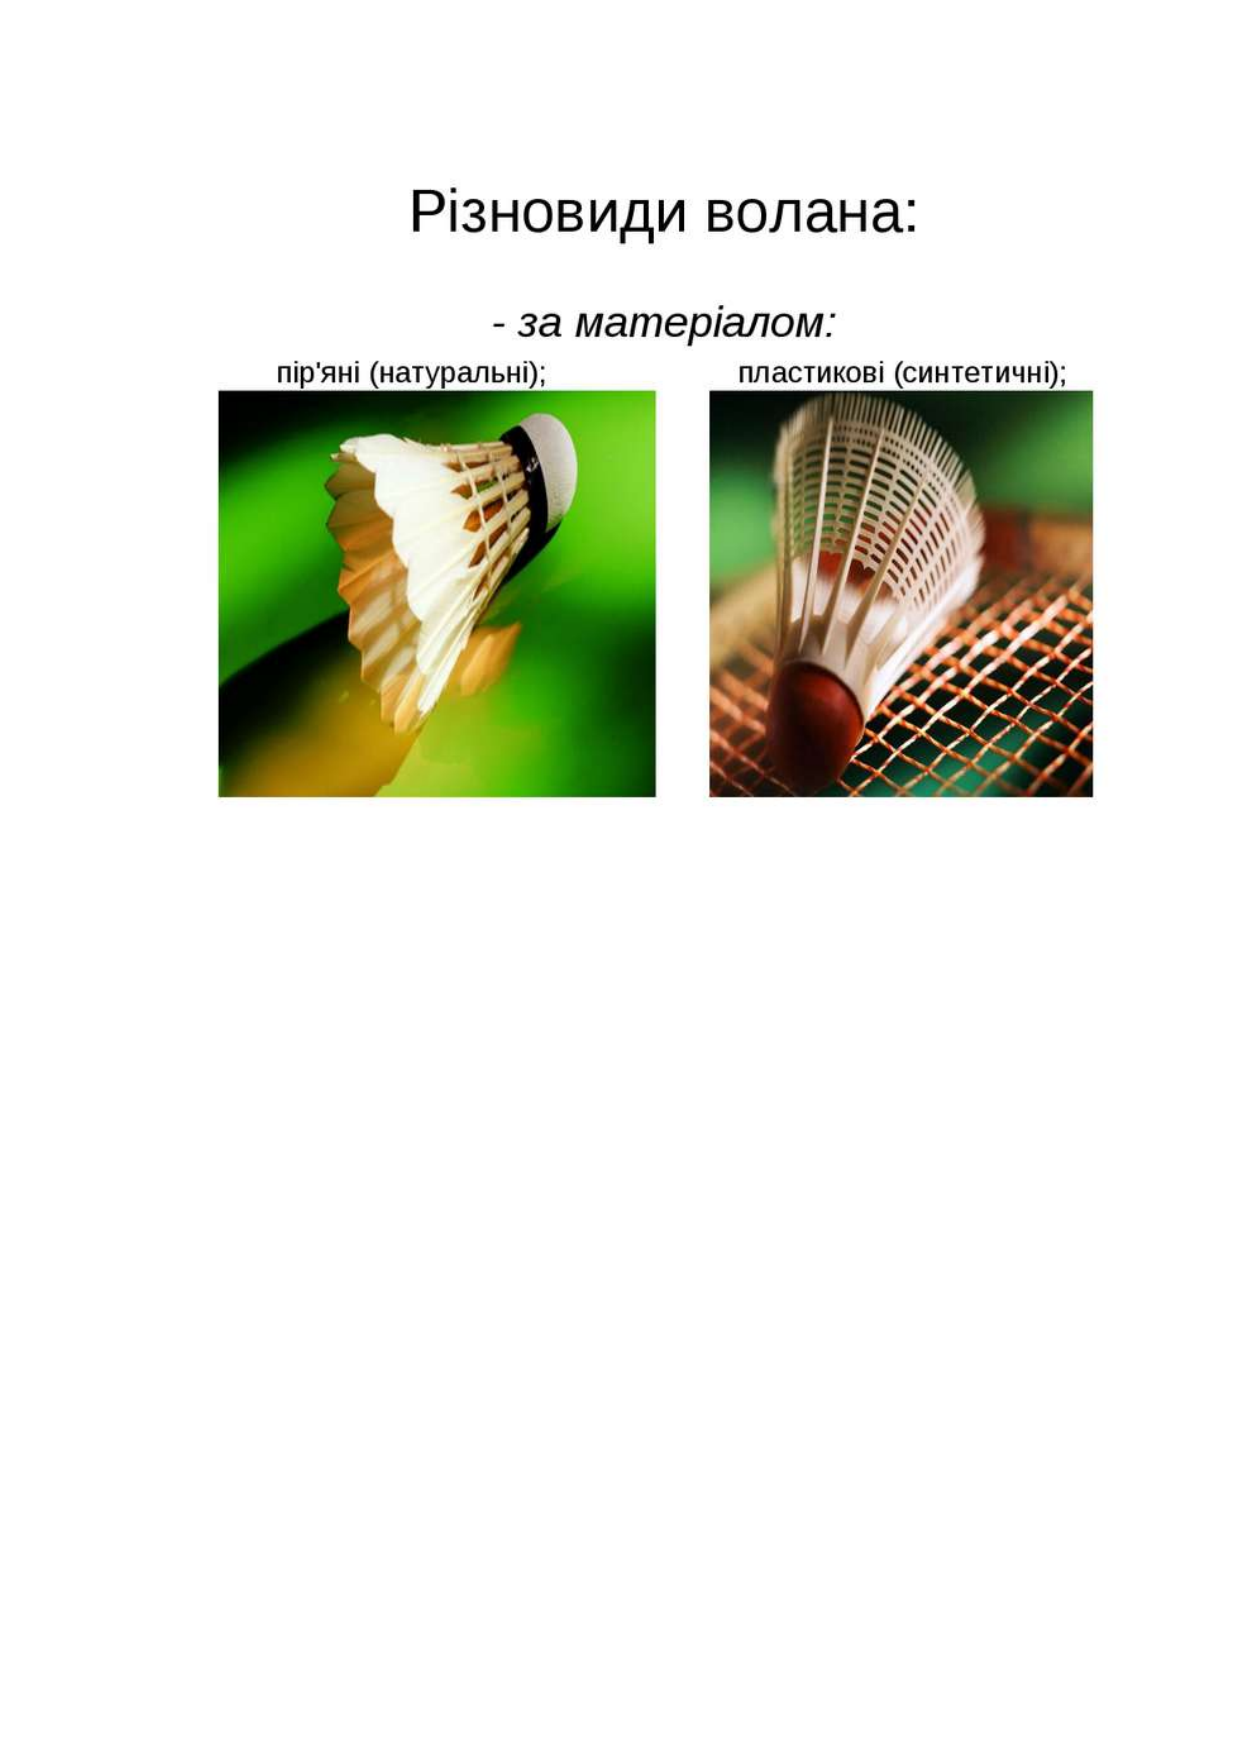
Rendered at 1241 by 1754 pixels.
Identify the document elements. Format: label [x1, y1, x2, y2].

picture [177, 118, 1151, 848]
